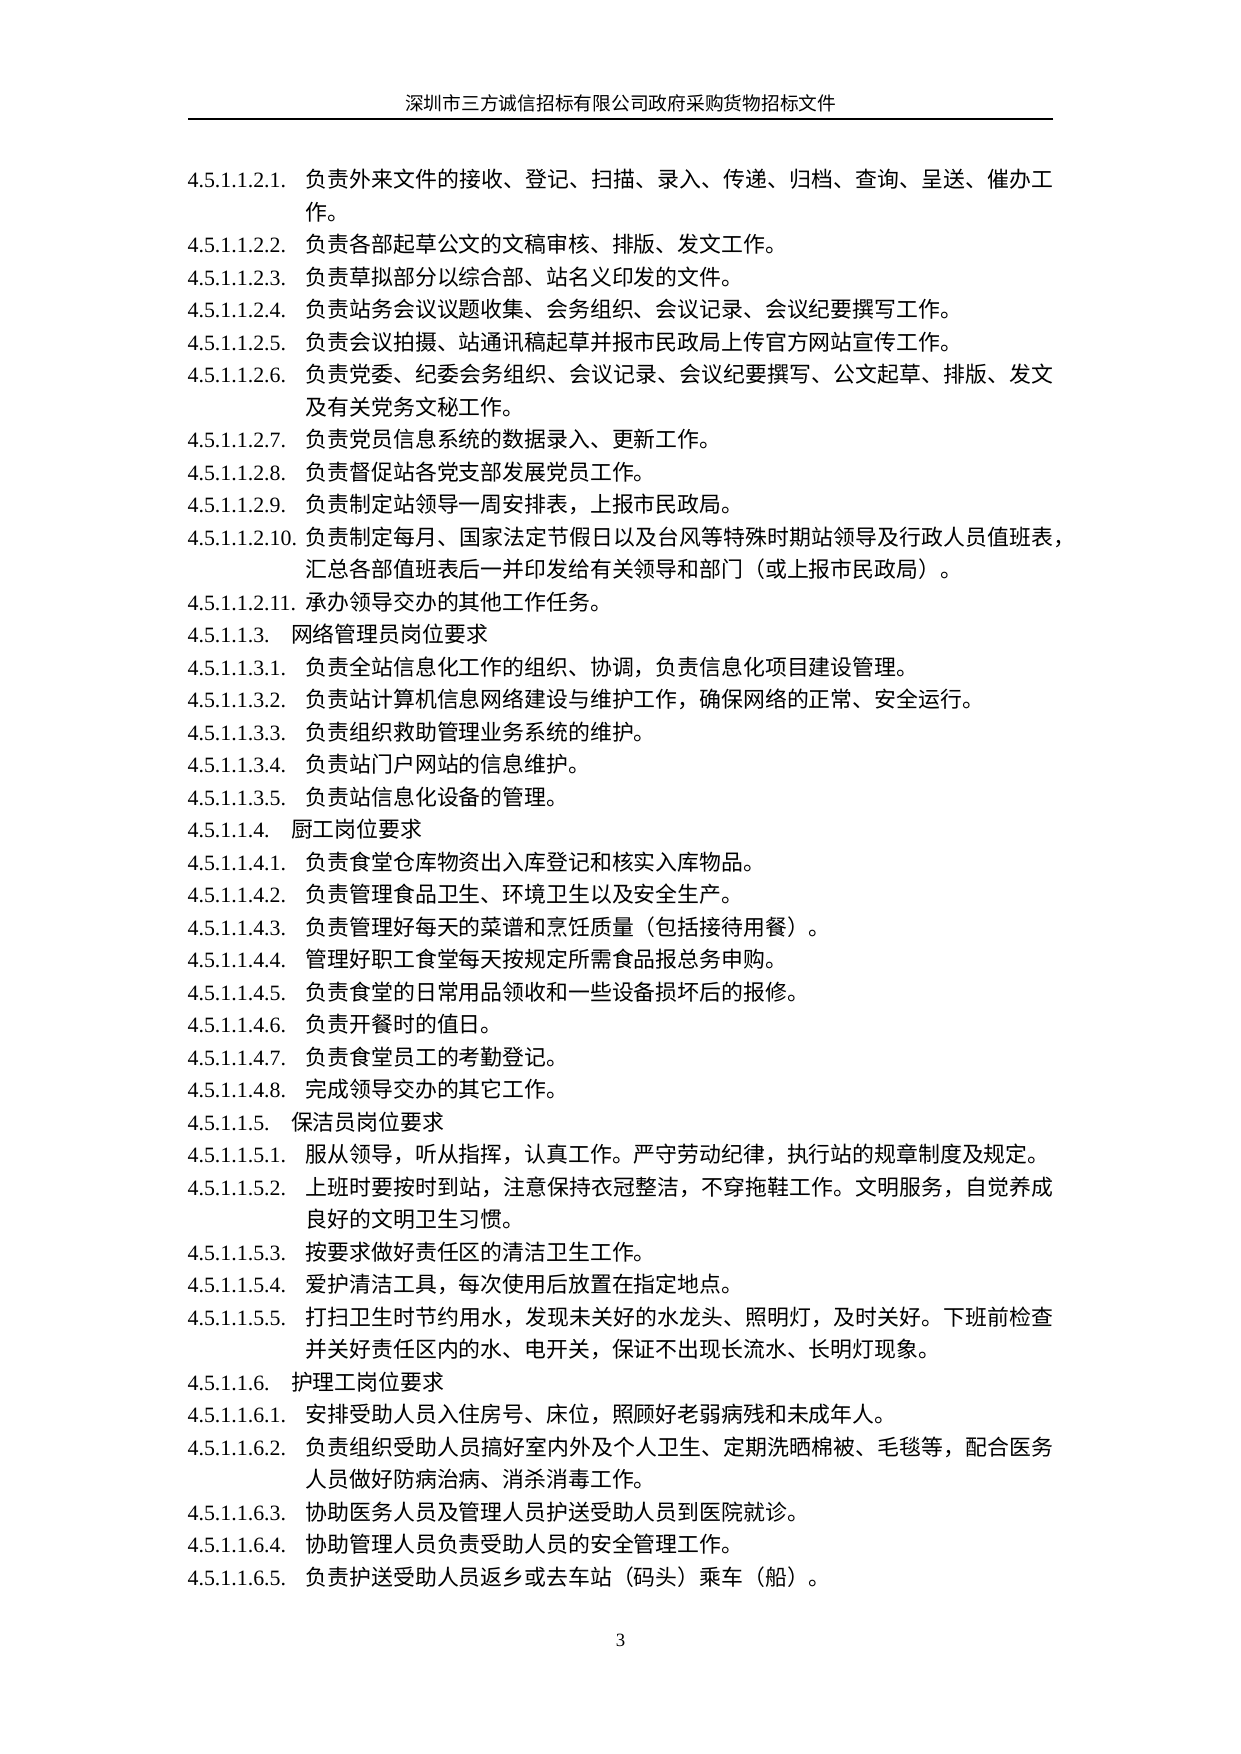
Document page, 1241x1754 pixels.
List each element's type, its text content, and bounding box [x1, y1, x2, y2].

list 保洁员岗位要求 [187, 1104, 1053, 1137]
list 协助医务人员及管理人员护送受助人员到医院就诊。 [187, 1494, 1053, 1527]
list 完成领导交办的其它工作。 [187, 1072, 1053, 1104]
list 负责站信息化设备的管理。 [187, 779, 1053, 812]
list 负责管理食品卫生、环境卫生以及安全生产。 [187, 877, 1053, 909]
list 爱护清洁工具，每次使用后放置在指定地点。 [187, 1267, 1053, 1299]
list 管理好职工食堂每天按规定所需食品报总务申购。 [187, 942, 1053, 974]
list 护理工岗位要求 [187, 1364, 1053, 1397]
list 负责护送受助人员返乡或去车站（码头）乘车（船）。 [187, 1559, 1053, 1592]
list 负责党委、纪委会务组织、会议记录、会议纪要撰写、公文起草、排版、发文及有关党务文秘工作。 [187, 357, 1053, 422]
list 按要求做好责任区的清洁卫生工作。 [187, 1234, 1053, 1267]
list 上班时要按时到站，注意保持衣冠整洁，不穿拖鞋工作。文明服务，自觉养成良好的文明卫生习惯。 [187, 1169, 1053, 1234]
list 负责各部起草公文的文稿审核、排版、发文工作。 [187, 227, 1053, 259]
list 厨工岗位要求 [187, 812, 1053, 844]
list 负责督促站各党支部发展党员工作。 [187, 454, 1053, 487]
list 网络管理员岗位要求 [187, 617, 1053, 649]
list 负责草拟部分以综合部、站名义印发的文件。 [187, 259, 1053, 292]
list 承办领导交办的其他工作任务。 [187, 584, 1053, 617]
list 负责站务会议议题收集、会务组织、会议记录、会议纪要撰写工作。 [187, 292, 1053, 324]
list 打扫卫生时节约用水，发现未关好的水龙头、照明灯，及时关好。下班前检查并关好责任区内的水、电开关，保证不出现长流水、长明灯现象。 [187, 1299, 1053, 1364]
list 负责全站信息化工作的组织、协调，负责信息化项目建设管理。 [187, 649, 1053, 682]
list 负责组织受助人员搞好室内外及个人卫生、定期洗晒棉被、毛毯等，配合医务人员做好防病治病、消杀消毒工作。 [187, 1429, 1053, 1494]
list 负责站计算机信息网络建设与维护工作，确保网络的正常、安全运行。 [187, 682, 1053, 714]
list 负责组织救助管理业务系统的维护。 [187, 714, 1053, 747]
list 负责管理好每天的菜谱和烹饪质量（包括接待用餐）。 [187, 909, 1053, 942]
list 负责外来文件的接收、登记、扫描、录入、传递、归档、查询、呈送、催办工作。 [187, 162, 1053, 227]
list 协助管理人员负责受助人员的安全管理工作。 [187, 1527, 1053, 1559]
list 服从领导，听从指挥，认真工作。严守劳动纪律，执行站的规章制度及规定。 [187, 1137, 1053, 1169]
list 负责食堂仓库物资出入库登记和核实入库物品。 [187, 844, 1053, 877]
list 负责党员信息系统的数据录入、更新工作。 [187, 422, 1053, 454]
list 负责会议拍摄、站通讯稿起草并报市民政局上传官方网站宣传工作。 [187, 324, 1053, 357]
list 负责站门户网站的信息维护。 [187, 747, 1053, 779]
list 负责制定每月、国家法定节假日以及台风等特殊时期站领导及行政人员值班表，汇总各部值班表后一并印发给有关领导和部门（或上报市民政局）。 [187, 519, 1053, 584]
list 负责开餐时的值日。 [187, 1007, 1053, 1039]
list 负责制定站领导一周安排表，上报市民政局。 [187, 487, 1053, 519]
list 安排受助人员入住房号、床位，照顾好老弱病残和未成年人。 [187, 1397, 1053, 1429]
list 负责食堂员工的考勤登记。 [187, 1039, 1053, 1072]
list 负责食堂的日常用品领收和一些设备损坏后的报修。 [187, 974, 1053, 1007]
